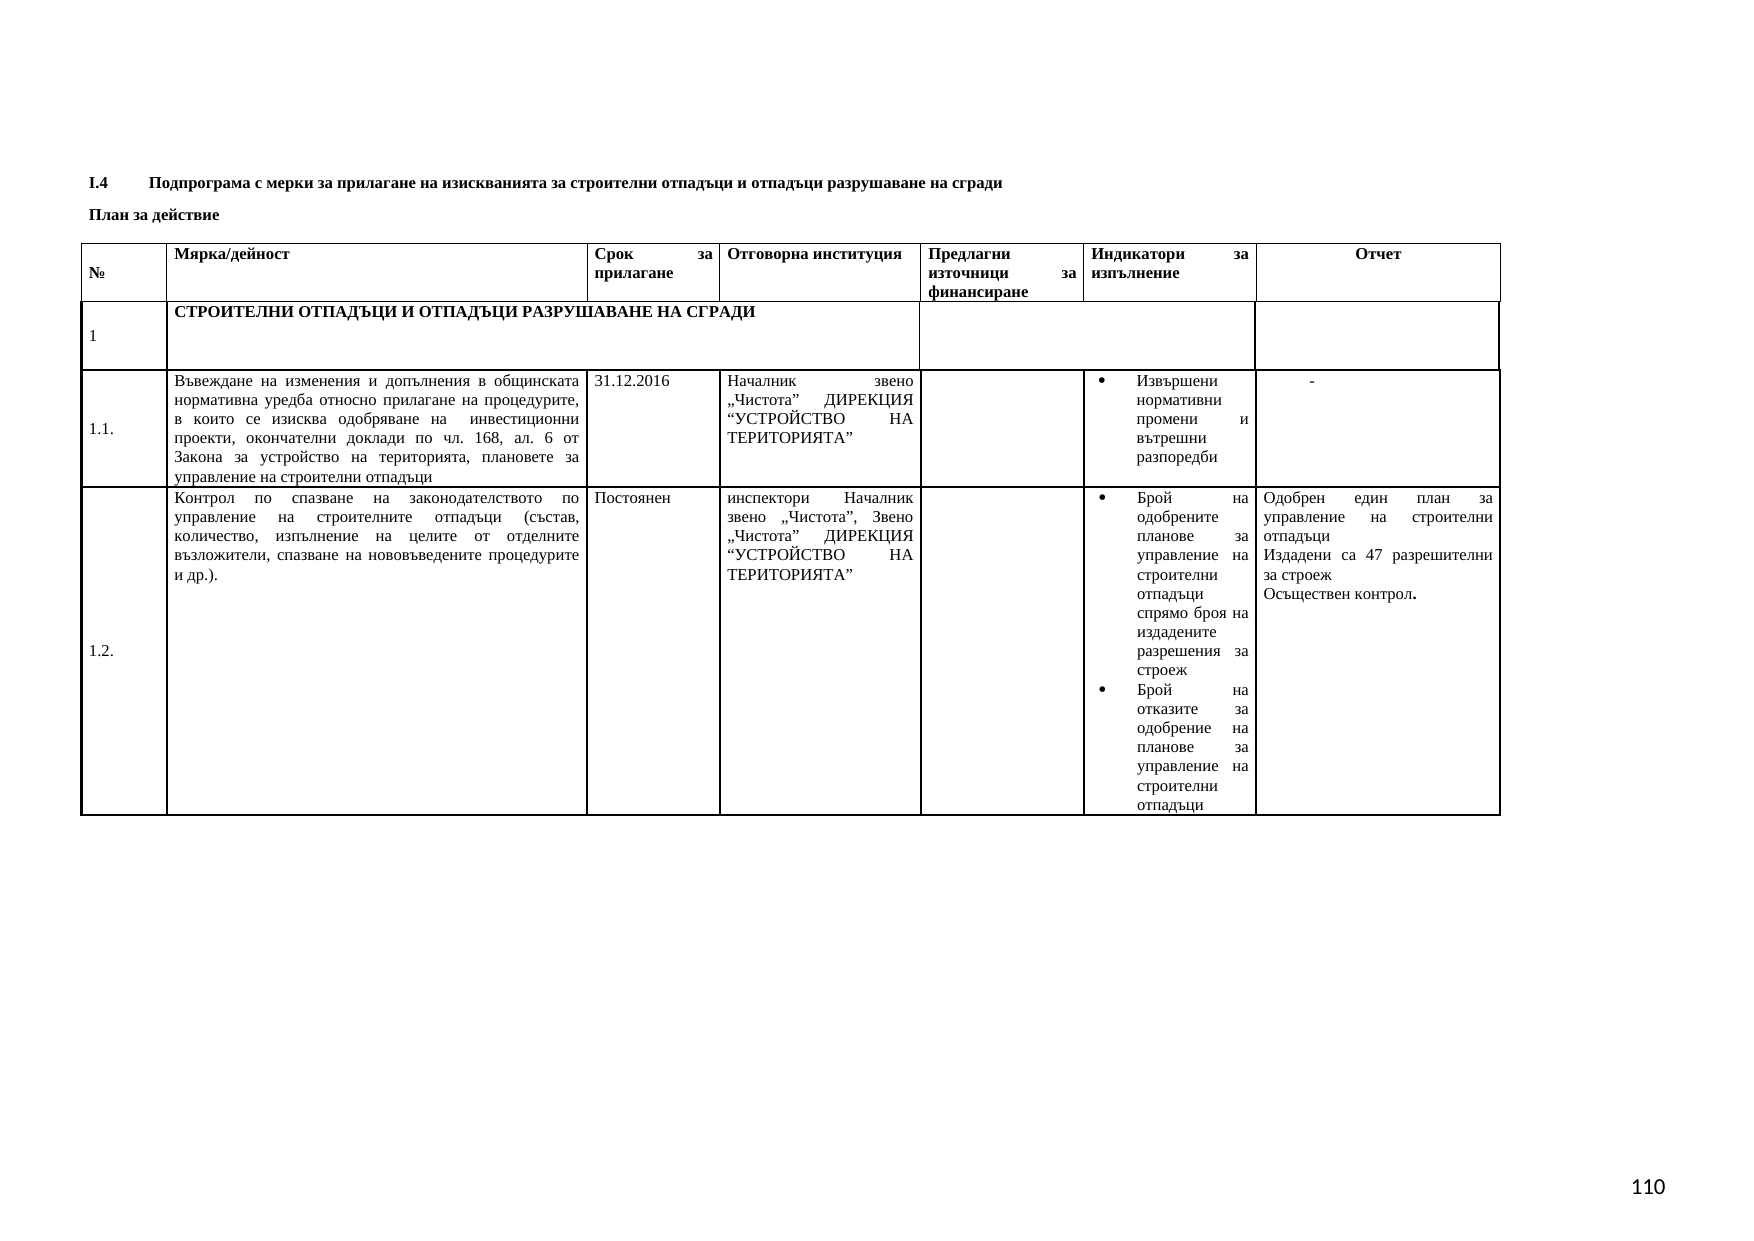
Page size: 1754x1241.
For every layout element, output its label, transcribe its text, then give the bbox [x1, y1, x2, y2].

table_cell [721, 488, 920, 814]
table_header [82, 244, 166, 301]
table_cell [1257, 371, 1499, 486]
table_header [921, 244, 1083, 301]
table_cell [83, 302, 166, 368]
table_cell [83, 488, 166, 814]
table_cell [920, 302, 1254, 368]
list Подпрограма с мерки за прилагане на изискванията за строителни отпадъци и отпадъци разрушаване на сгради [89, 173, 1665, 192]
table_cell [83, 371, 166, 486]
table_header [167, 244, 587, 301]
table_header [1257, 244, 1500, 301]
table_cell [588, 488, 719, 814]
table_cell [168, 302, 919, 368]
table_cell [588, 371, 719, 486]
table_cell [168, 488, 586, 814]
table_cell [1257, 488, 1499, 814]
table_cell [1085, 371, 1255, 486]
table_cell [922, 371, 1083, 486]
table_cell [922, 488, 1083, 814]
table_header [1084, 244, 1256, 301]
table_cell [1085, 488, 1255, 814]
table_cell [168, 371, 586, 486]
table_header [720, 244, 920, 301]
text План за действие [89, 204, 1663, 223]
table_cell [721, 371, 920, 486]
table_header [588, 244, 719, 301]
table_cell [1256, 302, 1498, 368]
